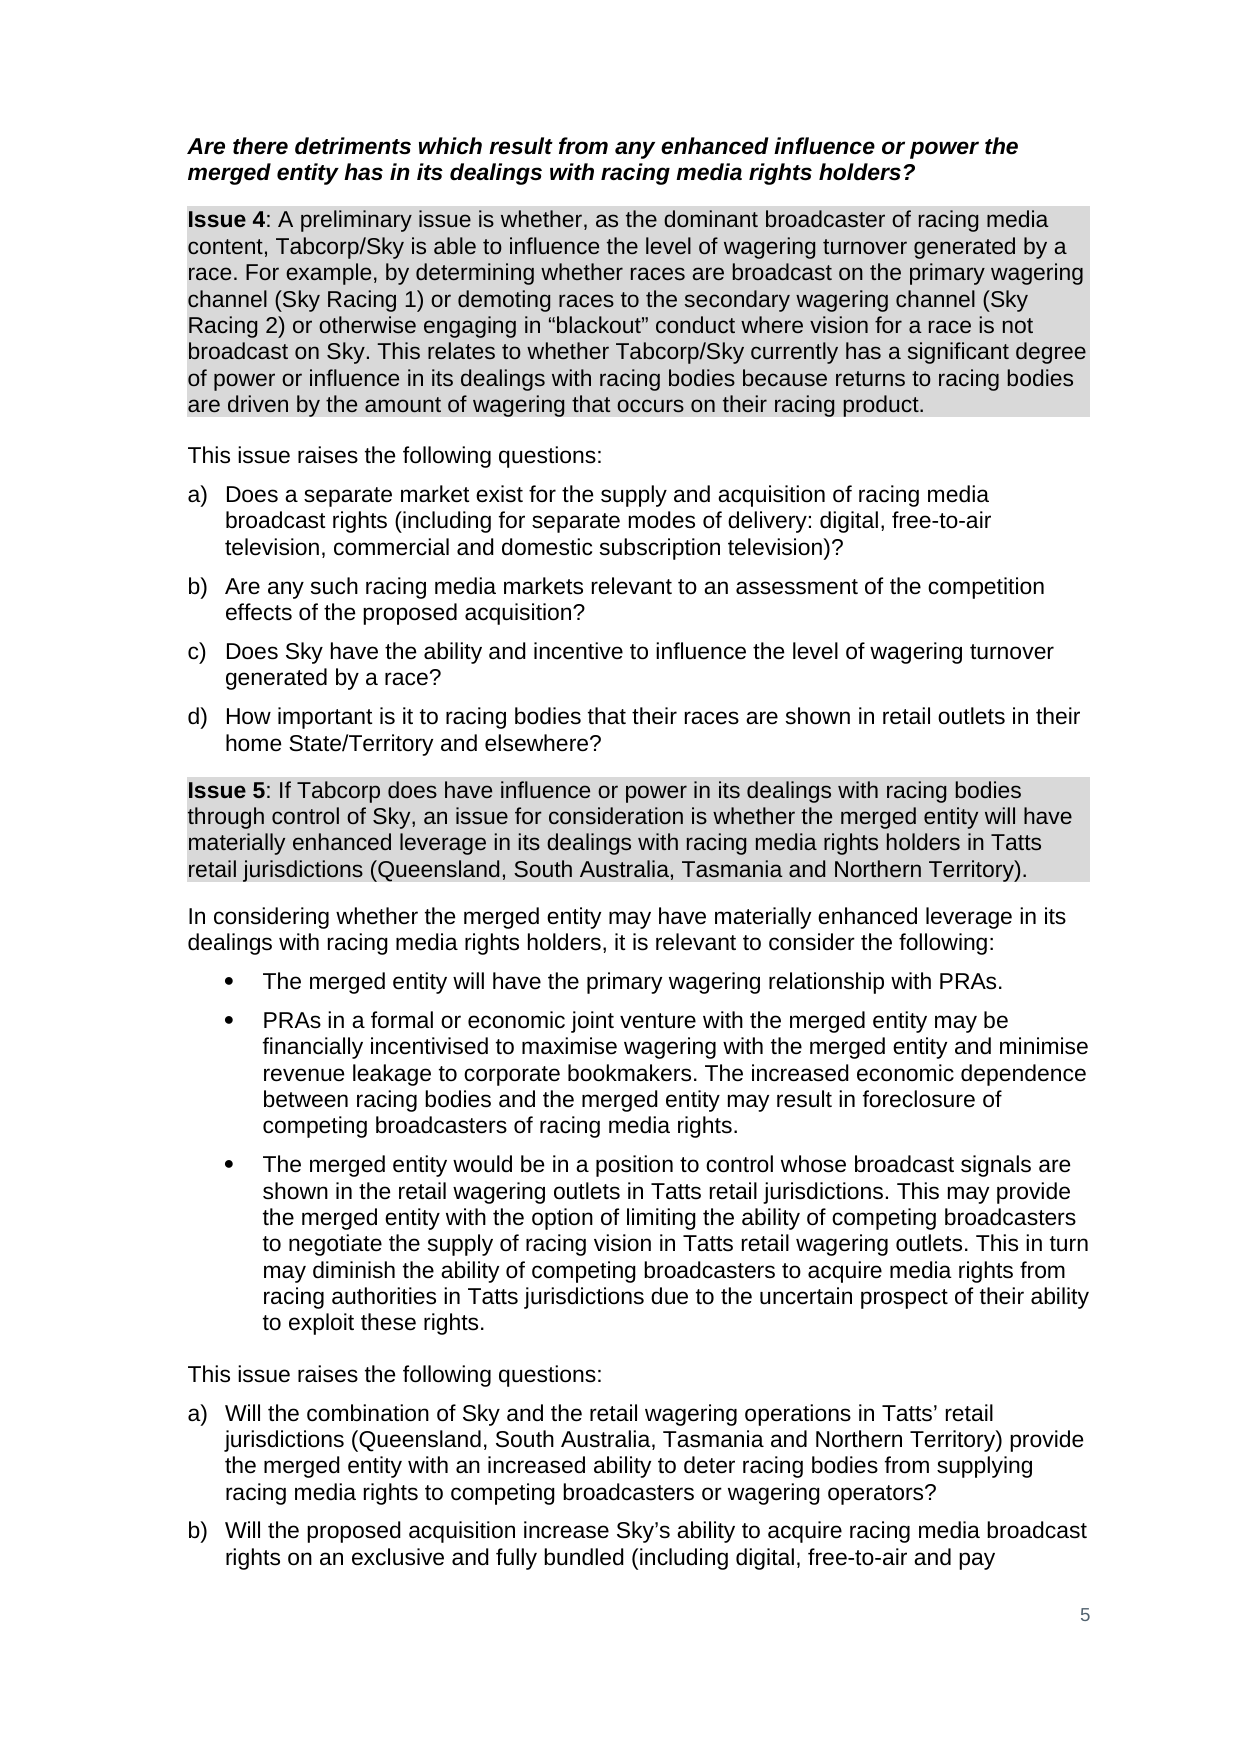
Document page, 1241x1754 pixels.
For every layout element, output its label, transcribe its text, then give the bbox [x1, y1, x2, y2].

text In considering whether the merged entity may have materially enhanced leverage in its dealings with racing media rights holders, it is relevant to consider the following: [187, 903, 1090, 956]
text Are any such racing media markets relevant to an assessment of the competition effects of the proposed acquisition? [187, 573, 1090, 625]
list PRAs in a formal or economic joint venture with the merged entity may be financially incentivised to maximise wagering with the merged entity and minimise revenue leakage to corporate bookmakers. The increased economic dependence between racing bodies and the merged entity may result in foreclosure of competing broadcasters of racing media rights. [225, 1007, 1090, 1139]
list Does a separate market exist for the supply and acquisition of racing media broadcast rights (including for separate modes of delivery: digital, free-to-air television, commercial and domestic subscription television)? [187, 481, 1090, 560]
list Issue 4: A preliminary issue is whether, as the dominant broadcaster of racing media content, Tabcorp/Sky is able to influence the level of wagering turnover generated by a race. For example, by determining whether races are broadcast on the primary wagering channel (Sky Racing 1) or demoting races to the secondary wagering channel (Sky Racing 2) or otherwise engaging in “blackout” conduct where vision for a race is not broadcast on Sky. This relates to whether Tabcorp/Sky currently has a significant degree of power or influence in its dealings with racing bodies because returns to racing bodies are driven by the amount of wagering that occurs on their racing product. [187, 206, 1090, 417]
list The merged entity will have the primary wagering relationship with PRAs. [225, 968, 1090, 994]
text Issue 5: If Tabcorp does have influence or power in its dealings with racing bodies through control of Sky, an issue for consideration is whether the merged entity will have materially enhanced leverage in its dealings with racing media rights holders in Tatts retail jurisdictions (Queensland, South Australia, Tasmania and Northern Territory). [187, 777, 1090, 882]
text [187, 1517, 1090, 1570]
list This issue raises the following questions: [187, 442, 1090, 469]
list Will the combination of Sky and the retail wagering operations in Tatts’ retail jurisdictions (Queensland, South Australia, Tasmania and Northern Territory) provide the merged entity with an increased ability to deter racing bodies from supplying racing media rights to competing broadcasters or wagering operators? [187, 1399, 1090, 1505]
list Are there detriments which result from any enhanced influence or power the merged entity has in its dealings with racing media rights holders? [187, 133, 1090, 186]
text Does Sky have the ability and incentive to influence the level of wagering turnover generated by a race? [187, 638, 1090, 691]
list This issue raises the following questions: [187, 1361, 1090, 1387]
text How important is it to racing bodies that their races are shown in retail outlets in their home State/Territory and elsewhere? [187, 703, 1090, 756]
list The merged entity would be in a position to control whose broadcast signals are shown in the retail wagering outlets in Tatts retail jurisdictions. This may provide the merged entity with the option of limiting the ability of competing broadcasters to negotiate the supply of racing vision in Tatts retail wagering outlets. This in turn may diminish the ability of competing broadcasters to acquire media rights from racing authorities in Tatts jurisdictions due to the uncertain prospect of their ability to exploit these rights. [225, 1151, 1090, 1336]
